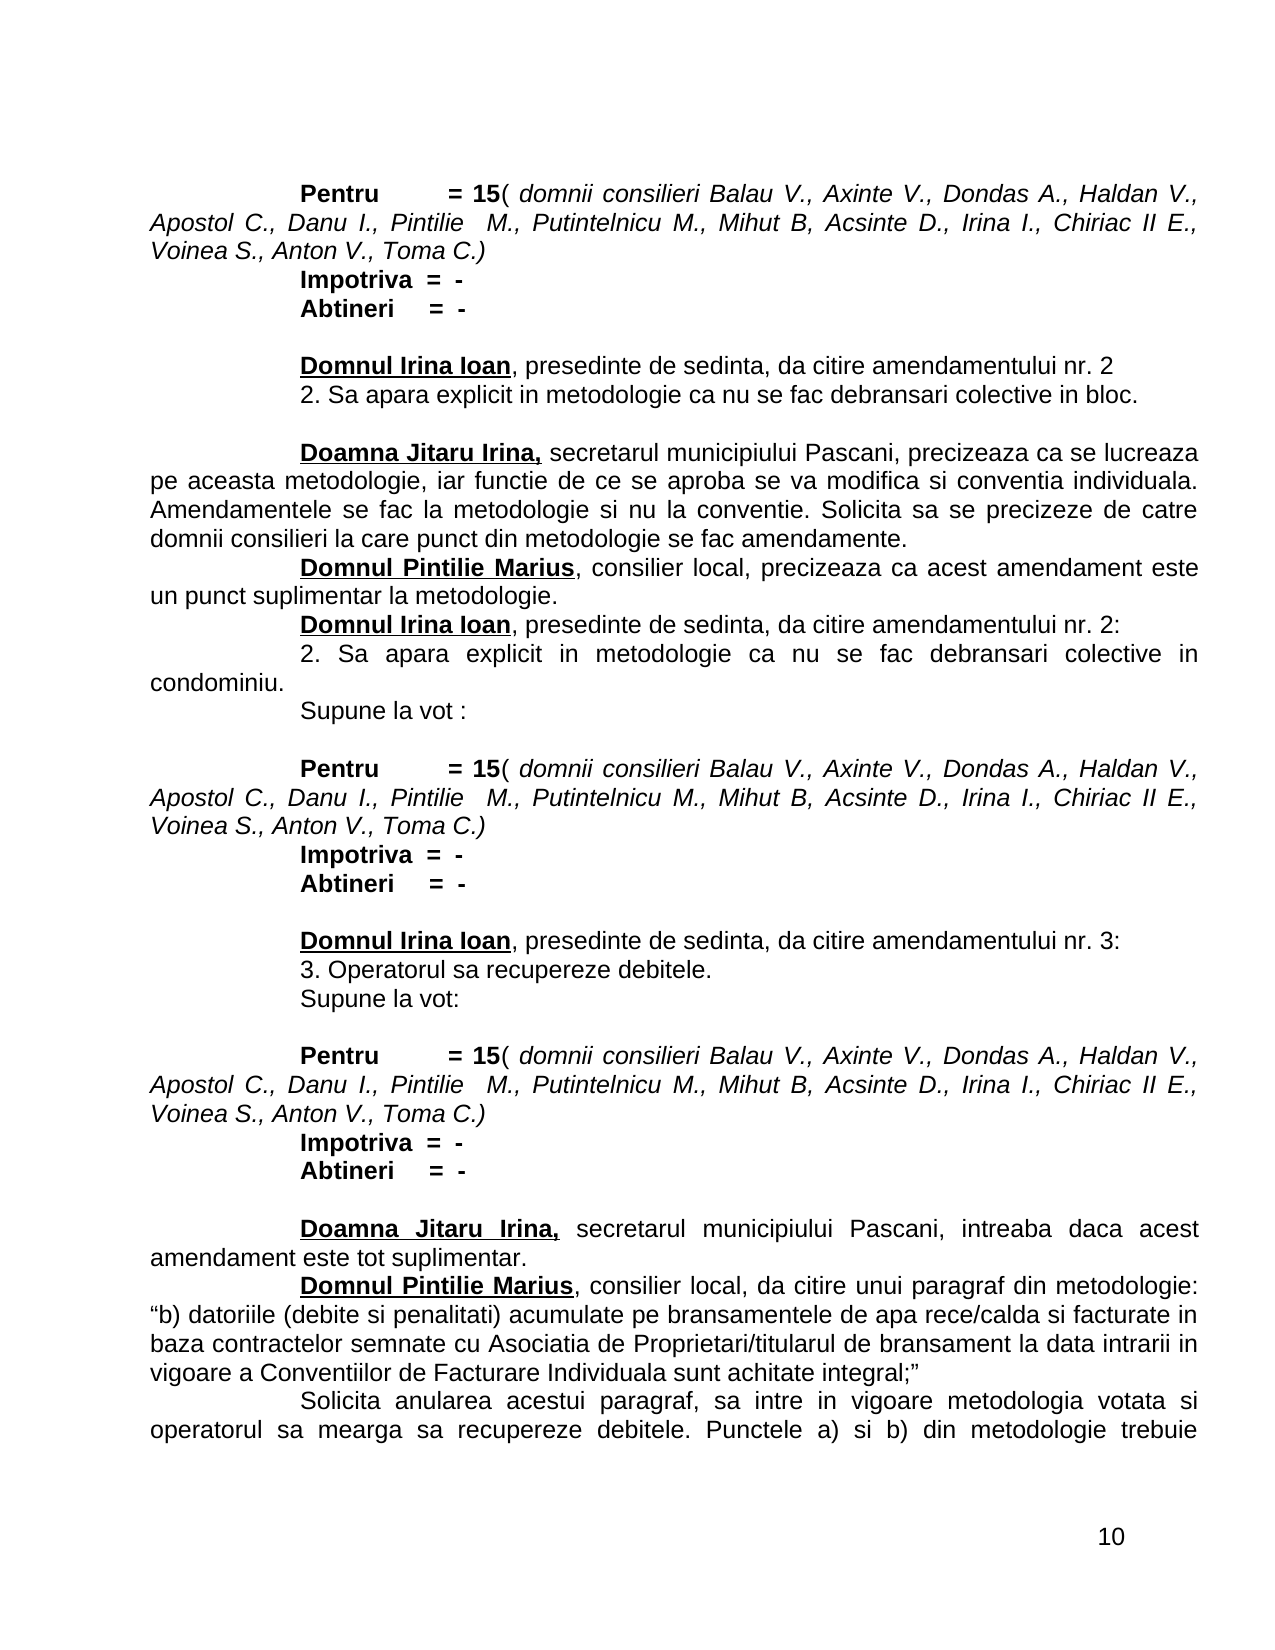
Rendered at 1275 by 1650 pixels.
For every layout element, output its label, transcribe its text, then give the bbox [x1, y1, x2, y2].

text Pentru = 15( domnii consilieri Balau V., Axinte V., Dondas A., Haldan V., Apostol C., Danu I., Pintilie M., Putintelnicu M., Mihut B, Acsinte D., Irina I., Chiriac II E., Voinea S., Anton V., Toma C.) [150, 754, 1200, 840]
text Doamna Jitaru Irina, secretarul municipiului Pascani, intreaba daca acest amendament este tot suplimentar. [150, 1214, 1200, 1271]
text Supune la vot: [150, 984, 1200, 1012]
text Impotriva = - [300, 1127, 1200, 1156]
text 3. Operatorul sa recupereze debitele. [150, 955, 1200, 984]
text Impotriva = - [300, 265, 1200, 294]
text Domnul Pintilie Marius, consilier local, precizeaza ca acest amendament este un punct suplimentar la metodologie. [150, 552, 1200, 610]
text Domnul Pintilie Marius, consilier local, da citire unui paragraf din metodologie: “b) datoriile (debite si penalitati) acumulate pe bransamentele de apa rece/calda si facturate in baza contractelor semnate cu Asociatia de Proprietari/titularul de bransament la data intrarii in vigoare a Conventiilor de Facturare Individuala sunt achitate integral;” [150, 1271, 1200, 1386]
text Doamna Jitaru Irina, secretarul municipiului Pascani, precizeaza ca se lucreaza pe aceasta metodologie, iar functie de ce se aproba se va modifica si conventia individuala. Amendamentele se fac la metodologie si nu la conventie. Solicita sa se precizeze de catre domnii consilieri la care punct din metodologie se fac amendamente. [150, 437, 1200, 552]
text Abtineri = - [300, 1156, 1200, 1185]
text Pentru = 15( domnii consilieri Balau V., Axinte V., Dondas A., Haldan V., Apostol C., Danu I., Pintilie M., Putintelnicu M., Mihut B, Acsinte D., Irina I., Chiriac II E., Voinea S., Anton V., Toma C.) [150, 1041, 1200, 1127]
text Domnul Irina Ioan, presedinte de sedinta, da citire amendamentului nr. 2 [150, 351, 1200, 380]
text Domnul Irina Ioan, presedinte de sedinta, da citire amendamentului nr. 3: [150, 926, 1200, 955]
text Abtineri = - [300, 869, 1200, 897]
text 2. Sa apara explicit in metodologie ca nu se fac debransari colective in bloc. [150, 380, 1200, 409]
text Abtineri = - [300, 294, 1200, 322]
text Pentru = 15( domnii consilieri Balau V., Axinte V., Dondas A., Haldan V., Apostol C., Danu I., Pintilie M., Putintelnicu M., Mihut B, Acsinte D., Irina I., Chiriac II E., Voinea S., Anton V., Toma C.) [150, 179, 1200, 265]
text Domnul Irina Ioan, presedinte de sedinta, da citire amendamentului nr. 2: [150, 610, 1200, 639]
text Impotriva = - [300, 840, 1200, 869]
text Supune la vot : [150, 696, 1200, 725]
text 2. Sa apara explicit in metodologie ca nu se fac debransari colective in condominiu. [150, 639, 1200, 696]
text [150, 1386, 1200, 1444]
